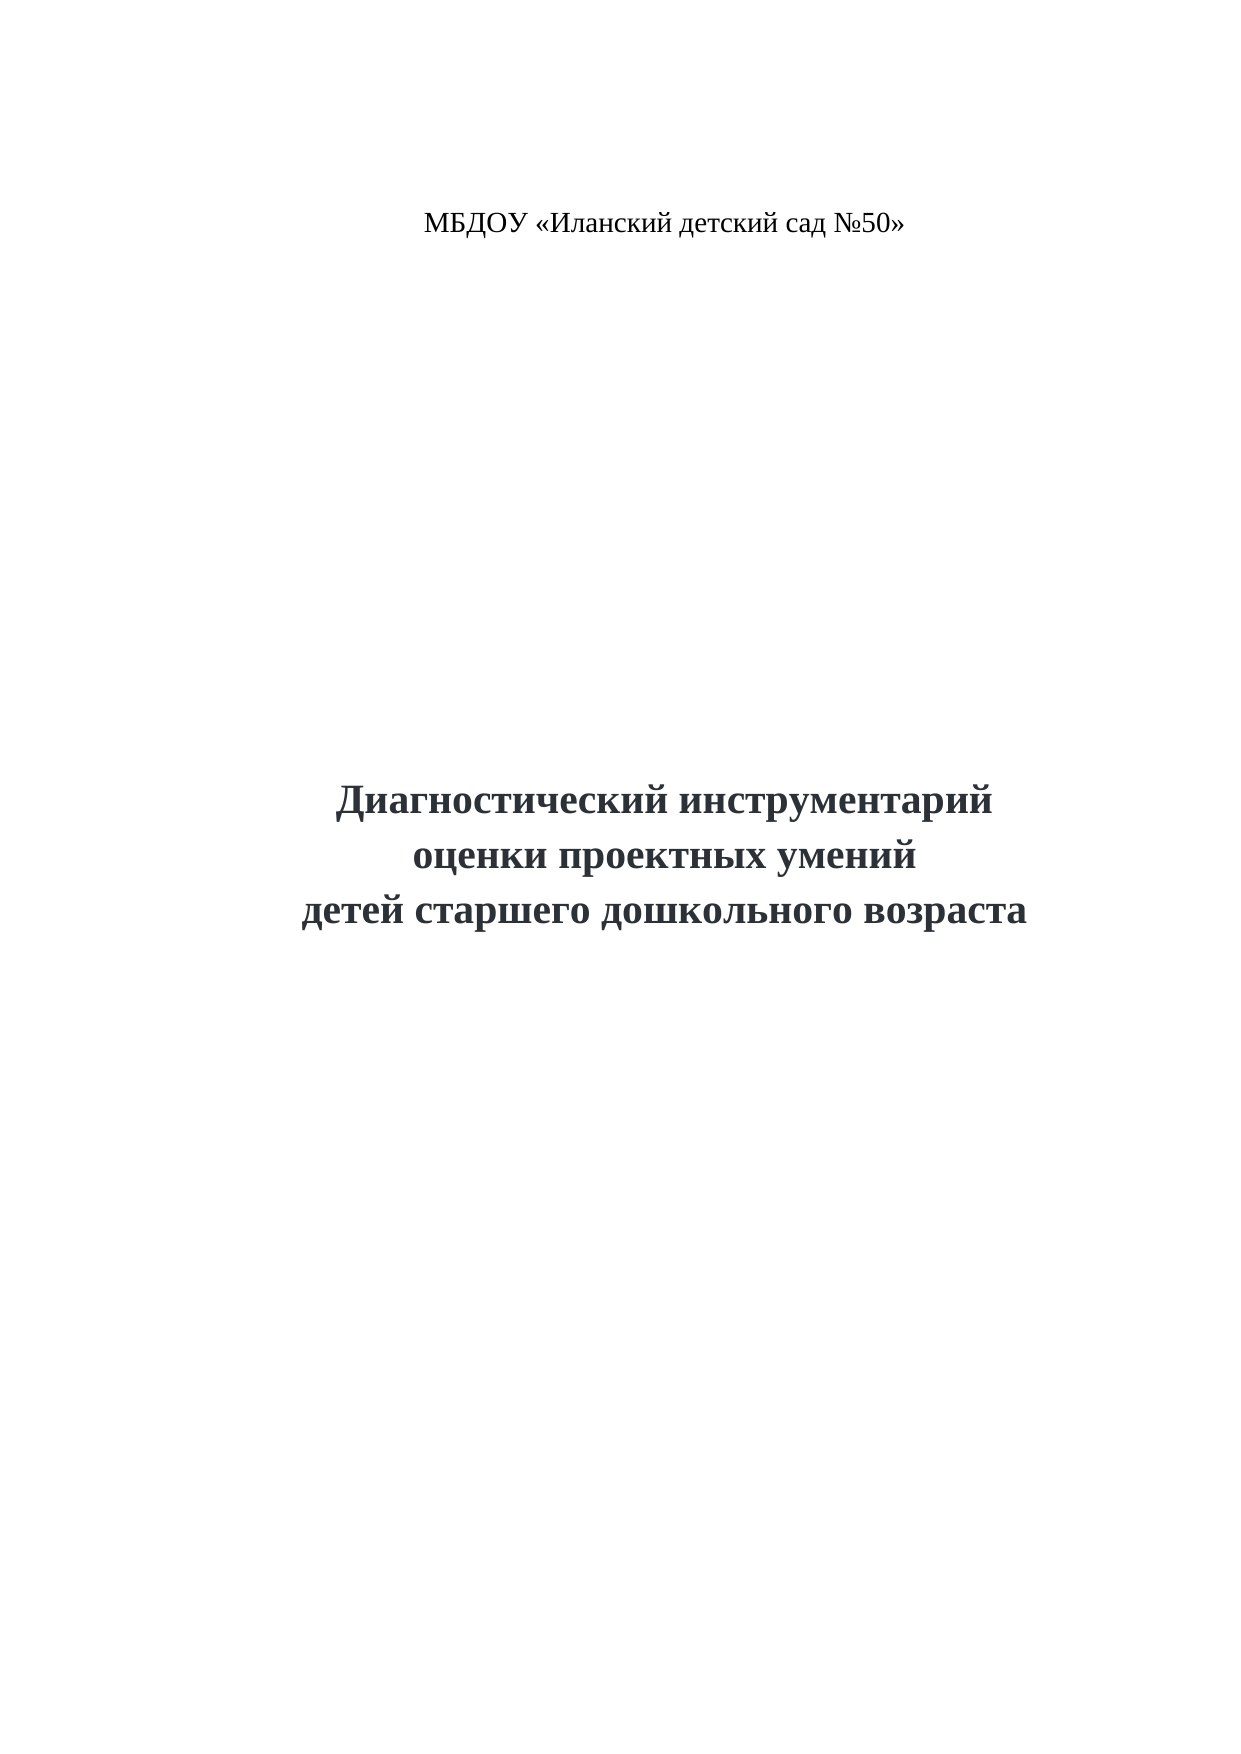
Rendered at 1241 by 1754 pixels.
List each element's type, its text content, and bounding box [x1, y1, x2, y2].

text МБДОУ «Иланский детский сад №50» [177, 206, 1152, 239]
subtitle Диагностический инструментарий [177, 774, 1152, 822]
subtitle оценки проектных умений [177, 829, 1152, 877]
subtitle детей старшего дошкольного возраста [177, 884, 1152, 932]
